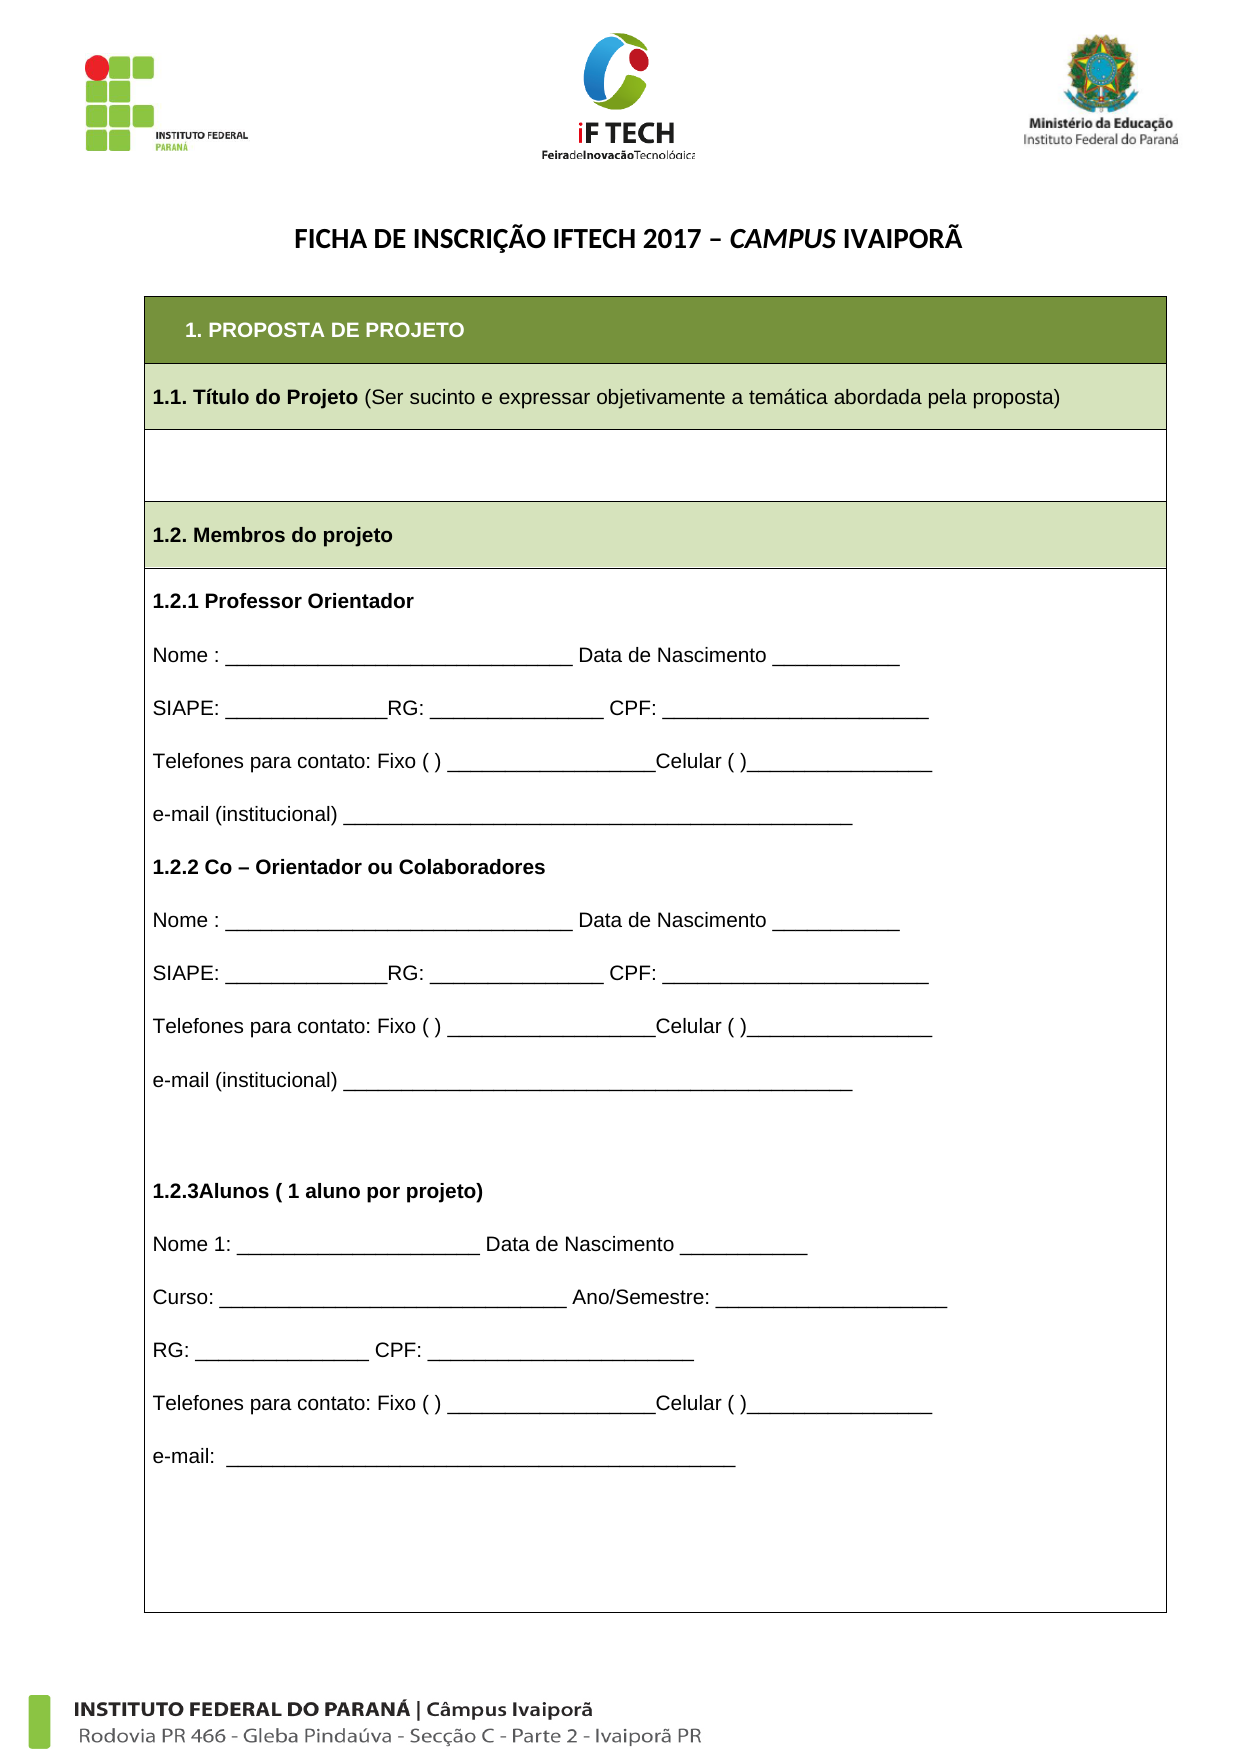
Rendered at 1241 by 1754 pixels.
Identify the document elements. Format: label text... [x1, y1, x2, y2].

table_cell [145, 430, 1166, 501]
table_header 1. PROPOSTA DE PROJETO [145, 297, 1166, 363]
text FICHA DE INSCRIÇÃO IFTECH 2017 – CAMPUS IVAIPORÃ [134, 220, 1122, 255]
table_cell 1.1. Título do Projeto (Ser sucinto e expressar objetivamente a temática abordada pela proposta) [145, 364, 1166, 429]
picture [28, 1695, 1204, 1749]
picture [541, 30, 695, 158]
table_cell 1.2. Membros do projeto [145, 502, 1166, 567]
